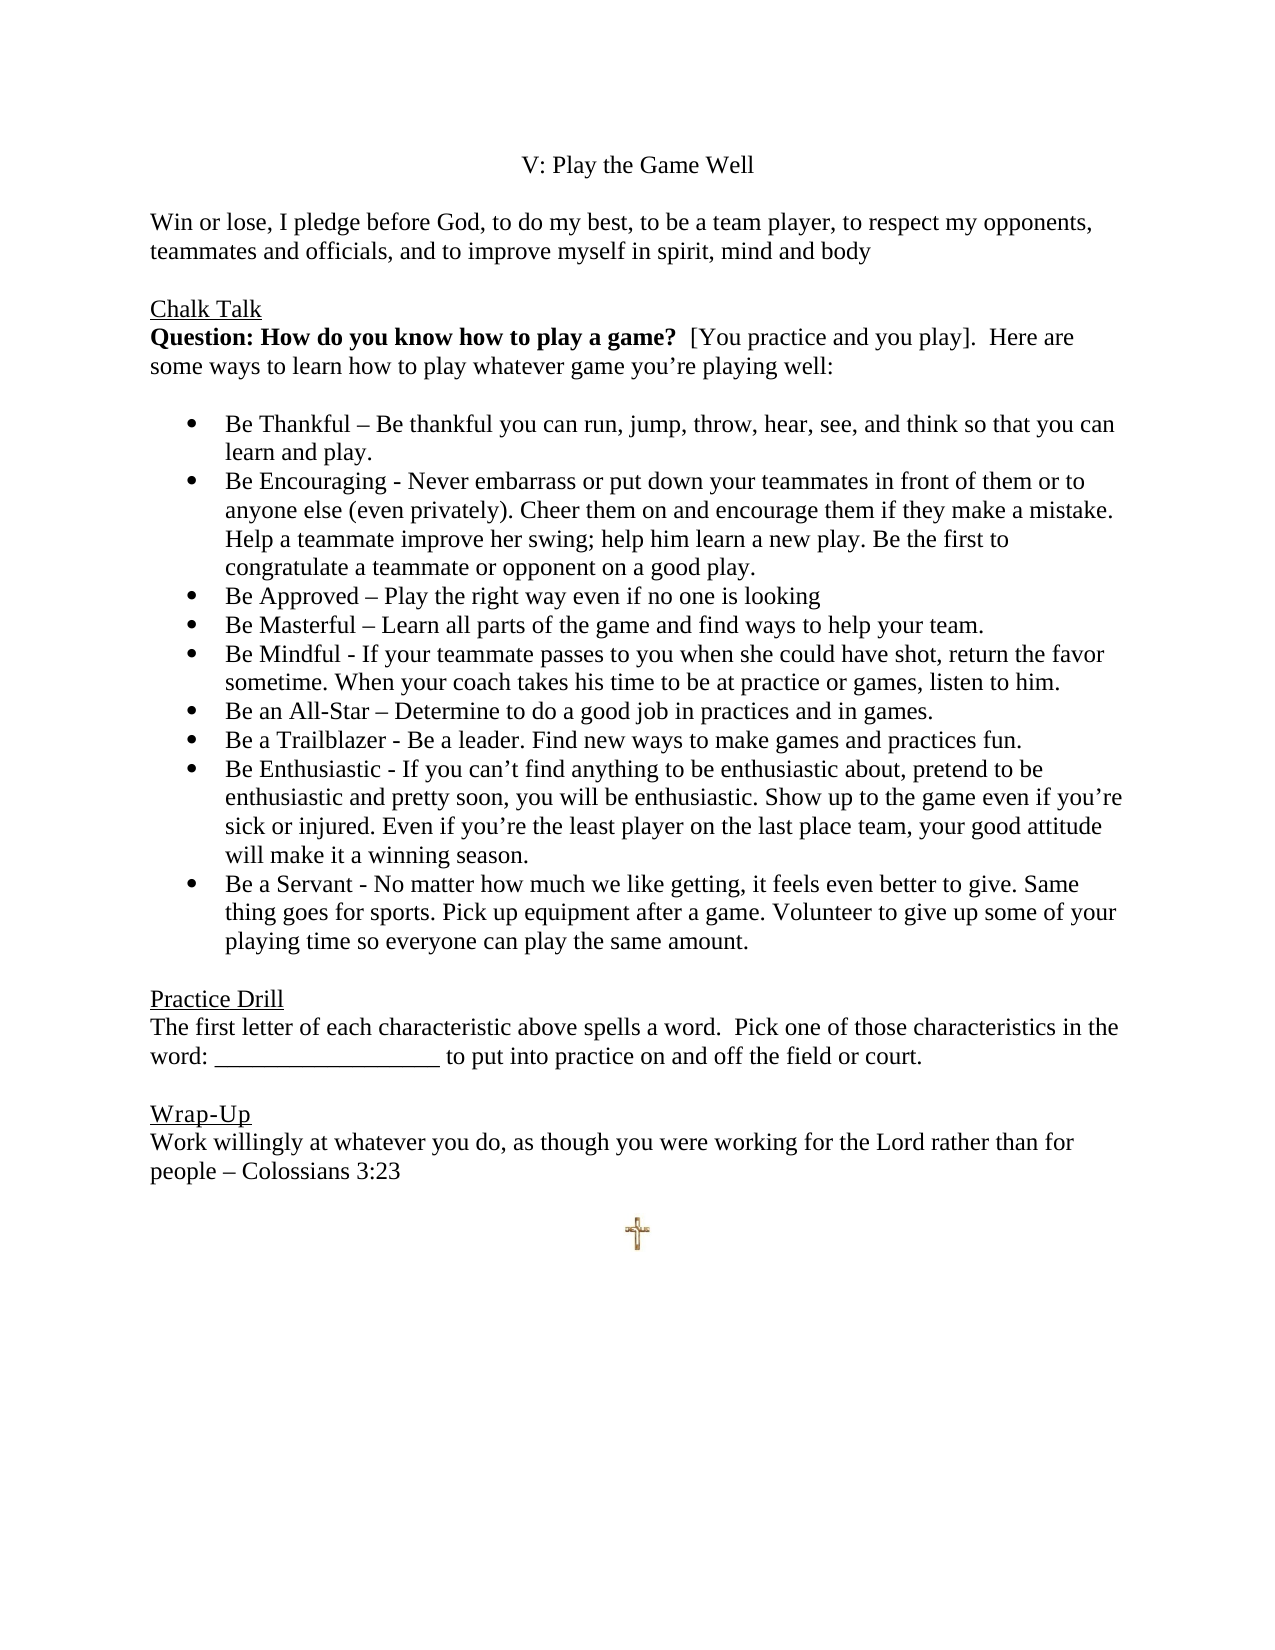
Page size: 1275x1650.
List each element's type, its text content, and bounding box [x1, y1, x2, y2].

text V: Play the Game Well [150, 150, 1125, 179]
list Be Approved – Play the right way even if no one is looking [187, 581, 1125, 610]
picture [623, 1213, 652, 1252]
text Practice Drill [150, 984, 1125, 1012]
list Be an All-Star – Determine to do a good job in practices and in games. [187, 696, 1125, 725]
text Work willingly at whatever you do, as though you were working for the Lord rather than for people – Colossians 3:23 [150, 1127, 1125, 1185]
text The first letter of each characteristic above spells a word. Pick one of those characteristics in the word: __________________ to put into practice on and off the field or court. [150, 1012, 1125, 1070]
list Be Masterful – Learn all parts of the game and find ways to help your team. [187, 610, 1125, 639]
list Be a Servant - No matter how much we like getting, it feels even better to give. Same thing goes for sports. Pick up equipment after a game. Volunteer to give up some of your playing time so everyone can play the same amount. [187, 869, 1125, 955]
list Be a Trailblazer - Be a leader. Find new ways to make games and practices fun. [187, 725, 1125, 754]
text Wrap-Up [150, 1099, 1125, 1127]
list Be Encouraging - Never embarrass or put down your teammates in front of them or to anyone else (even privately). Cheer them on and encourage them if they make a mistake. Help a teammate improve her swing; help him learn a new play. Be the first to congratulate a teammate or opponent on a good play. [187, 466, 1125, 581]
list Be Enthusiastic - If you can’t find anything to be enthusiastic about, pretend to be enthusiastic and pretty soon, you will be enthusiastic. Show up to the game even if you’re sick or injured. Even if you’re the least player on the last place team, your good attitude will make it a winning season. [187, 754, 1125, 869]
text Win or lose, I pledge before God, to do my best, to be a team player, to respect my opponents, teammates and officials, and to improve myself in spirit, mind and body [150, 207, 1125, 265]
list Be Thankful – Be thankful you can run, jump, throw, hear, see, and think so that you can learn and play. [187, 409, 1125, 466]
list Be Mindful - If your teammate passes to you when she could have shot, return the favor sometime. When your coach takes his time to be at practice or games, listen to him. [187, 639, 1125, 696]
text Chalk Talk [150, 294, 1125, 322]
text Question: How do you know how to play a game? [You practice and you play]. Here are some ways to learn how to play whatever game you’re playing well: [150, 322, 1125, 380]
